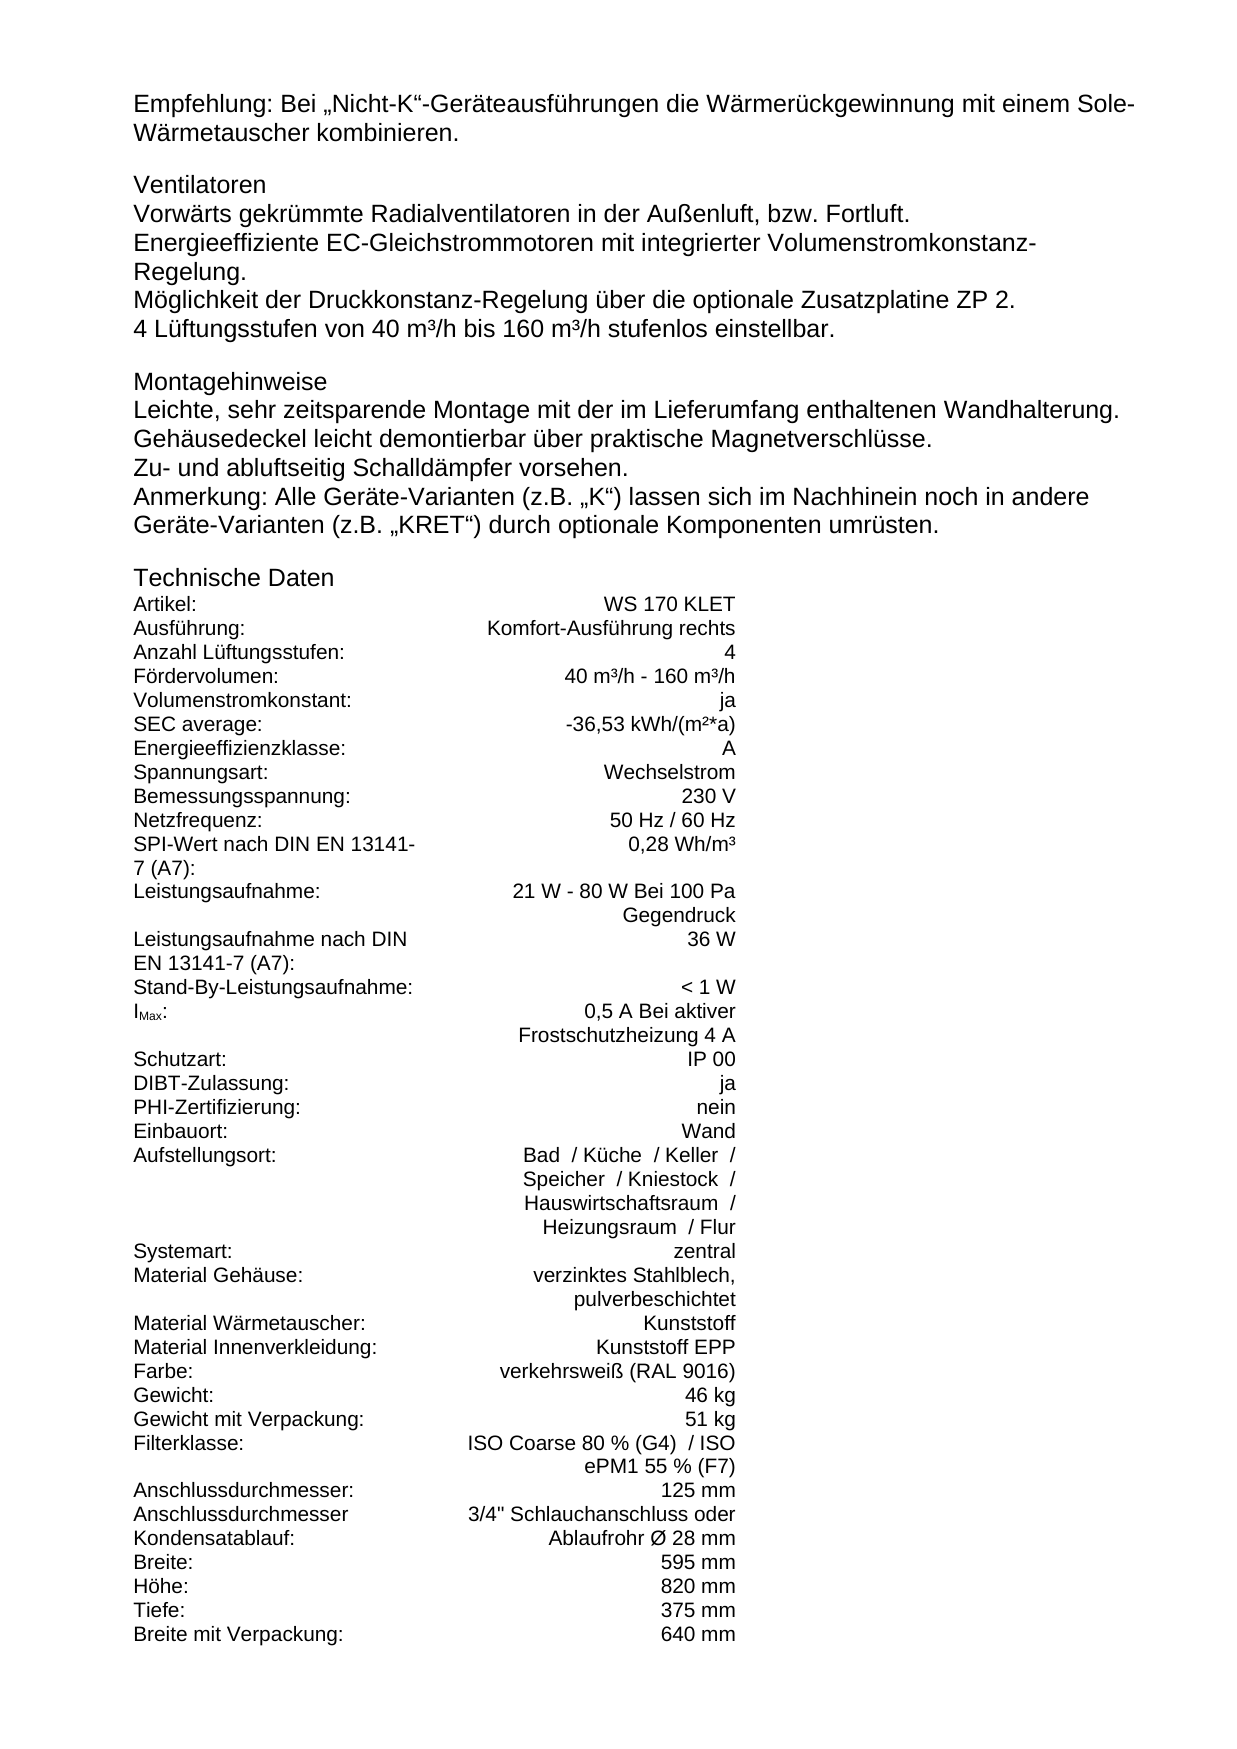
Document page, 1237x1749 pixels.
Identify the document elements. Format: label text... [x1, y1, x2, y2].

table_cell < 1 W [434, 975, 747, 999]
table_cell ja [434, 688, 747, 712]
table_cell Wand [434, 1119, 747, 1143]
table_cell zentral [434, 1239, 747, 1263]
table_cell 50 Hz / 60 Hz [434, 808, 747, 831]
text Gehäusedeckel leicht demontierbar über praktische Magnetverschlüsse. [133, 424, 1148, 453]
table_cell ja [434, 1071, 747, 1095]
table_cell Höhe: [122, 1574, 434, 1598]
table_cell 375 mm [434, 1598, 747, 1622]
text Vorwärts gekrümmte Radialventilatoren in der Außenluft, bzw. Fortluft. [133, 199, 1148, 228]
table_cell 125 mm [434, 1478, 747, 1502]
table_cell Aufstellungsort: [122, 1143, 434, 1239]
table_cell Kunststoff [434, 1311, 747, 1334]
table_cell Volumenstromkonstant: [122, 688, 434, 712]
table_cell Stand-By-Leistungsaufnahme: [122, 975, 434, 999]
table_cell Anzahl Lüftungsstufen: [122, 640, 434, 664]
table_cell Systemart: [122, 1239, 434, 1263]
text Anmerkung: Alle Geräte-Varianten (z.B. „K“) lassen sich im Nachhinein noch in andere Geräte-Varianten (z.B. „KRET“) durch optionale Komponenten umrüsten. [133, 482, 1148, 539]
table_cell Schutzart: [122, 1047, 434, 1071]
text Montagehinweise [133, 367, 1148, 395]
table_header WS 170 KLET [434, 592, 747, 616]
table_cell 21 W - 80 W Bei 100 Pa Gegendruck [434, 879, 747, 927]
table_cell 595 mm [434, 1550, 747, 1574]
text 4 Lüftungsstufen von 40 m³/h bis 160 m³/h stufenlos einstellbar. [133, 314, 1148, 343]
table_cell Komfort-Ausführung rechts [434, 616, 747, 640]
text Ventilatoren [133, 170, 1148, 199]
table_cell 3/4" Schlauchanschluss oder Ablaufrohr Ø 28 mm [434, 1502, 747, 1550]
table_cell Material Gehäuse: [122, 1263, 434, 1311]
table_cell Material Wärmetauscher: [122, 1311, 434, 1334]
table_cell Netzfrequenz: [122, 808, 434, 831]
table_cell Leistungsaufnahme nach DIN EN 13141-7 (A7): [122, 927, 434, 975]
table_cell Energieeffizienzklasse: [122, 736, 434, 759]
text Leichte, sehr zeitsparende Montage mit der im Lieferumfang enthaltenen Wandhalterung. [133, 395, 1148, 424]
table_cell PHI-Zertifizierung: [122, 1095, 434, 1119]
table_cell Leistungsaufnahme: [122, 879, 434, 927]
table_cell Material Innenverkleidung: [122, 1335, 434, 1358]
text Energieeffiziente EC-Gleichstrommotoren mit integrierter Volumenstromkonstanz-Regelung. [133, 228, 1148, 285]
text Zu- und abluftseitig Schalldämpfer vorsehen. [133, 453, 1148, 482]
table_cell Bad / Küche / Keller / Speicher / Kniestock / Hauswirtschaftsraum / Heizungsraum / Flur [434, 1143, 747, 1239]
table_cell Kunststoff EPP [434, 1335, 747, 1358]
table_cell Breite: [122, 1550, 434, 1574]
table_cell 40 m³/h - 160 m³/h [434, 664, 747, 688]
table_cell Farbe: [122, 1359, 434, 1382]
table_cell 46 kg [434, 1383, 747, 1406]
table_cell Tiefe: [122, 1598, 434, 1622]
table_cell 0,5 A Bei aktiver Frostschutzheizung 4 A [434, 999, 747, 1047]
table_cell Anschlussdurchmesser Kondensatablauf: [122, 1502, 434, 1550]
table_cell A [434, 736, 747, 759]
table_cell 51 kg [434, 1406, 747, 1430]
table_cell -36,53 kWh/(m²*a) [434, 712, 747, 736]
table_cell SPI-Wert nach DIN EN 13141-7 (A7): [122, 831, 434, 879]
table_cell DIBT-Zulassung: [122, 1071, 434, 1095]
table_cell verkehrsweiß (RAL 9016) [434, 1359, 747, 1382]
text Empfehlung: Bei „Nicht-K“-Geräteausführungen die Wärmerückgewinnung mit einem Sole-Wärmetauscher kombinieren. [133, 89, 1148, 146]
table_cell ISO Coarse 80 % (G4) / ISO ePM1 55 % (F7) [434, 1430, 747, 1478]
table_cell 0,28 Wh/m³ [434, 831, 747, 879]
table_cell nein [434, 1095, 747, 1119]
table_cell SEC average: [122, 712, 434, 736]
table_cell Bemessungsspannung: [122, 784, 434, 807]
table_cell 4 [434, 640, 747, 664]
table_cell Ausführung: [122, 616, 434, 640]
table_cell Wechselstrom [434, 760, 747, 783]
table_cell IMax: [122, 999, 434, 1047]
table_cell 640 mm [434, 1622, 747, 1646]
table_cell 820 mm [434, 1574, 747, 1598]
table_cell Fördervolumen: [122, 664, 434, 688]
table_cell Filterklasse: [122, 1430, 434, 1478]
table_cell 36 W [434, 927, 747, 975]
table_cell verzinktes Stahlblech, pulverbeschichtet [434, 1263, 747, 1311]
text Technische Daten [133, 563, 1148, 592]
table_header Artikel: [122, 592, 434, 616]
table_cell Anschlussdurchmesser: [122, 1478, 434, 1502]
table_cell Breite mit Verpackung: [122, 1622, 434, 1646]
table_cell 230 V [434, 784, 747, 807]
text Möglichkeit der Druckkonstanz-Regelung über die optionale Zusatzplatine ZP 2. [133, 285, 1148, 314]
table_cell Gewicht mit Verpackung: [122, 1406, 434, 1430]
table_cell Einbauort: [122, 1119, 434, 1143]
table_cell Spannungsart: [122, 760, 434, 783]
table_cell Gewicht: [122, 1383, 434, 1406]
table_cell IP 00 [434, 1047, 747, 1071]
